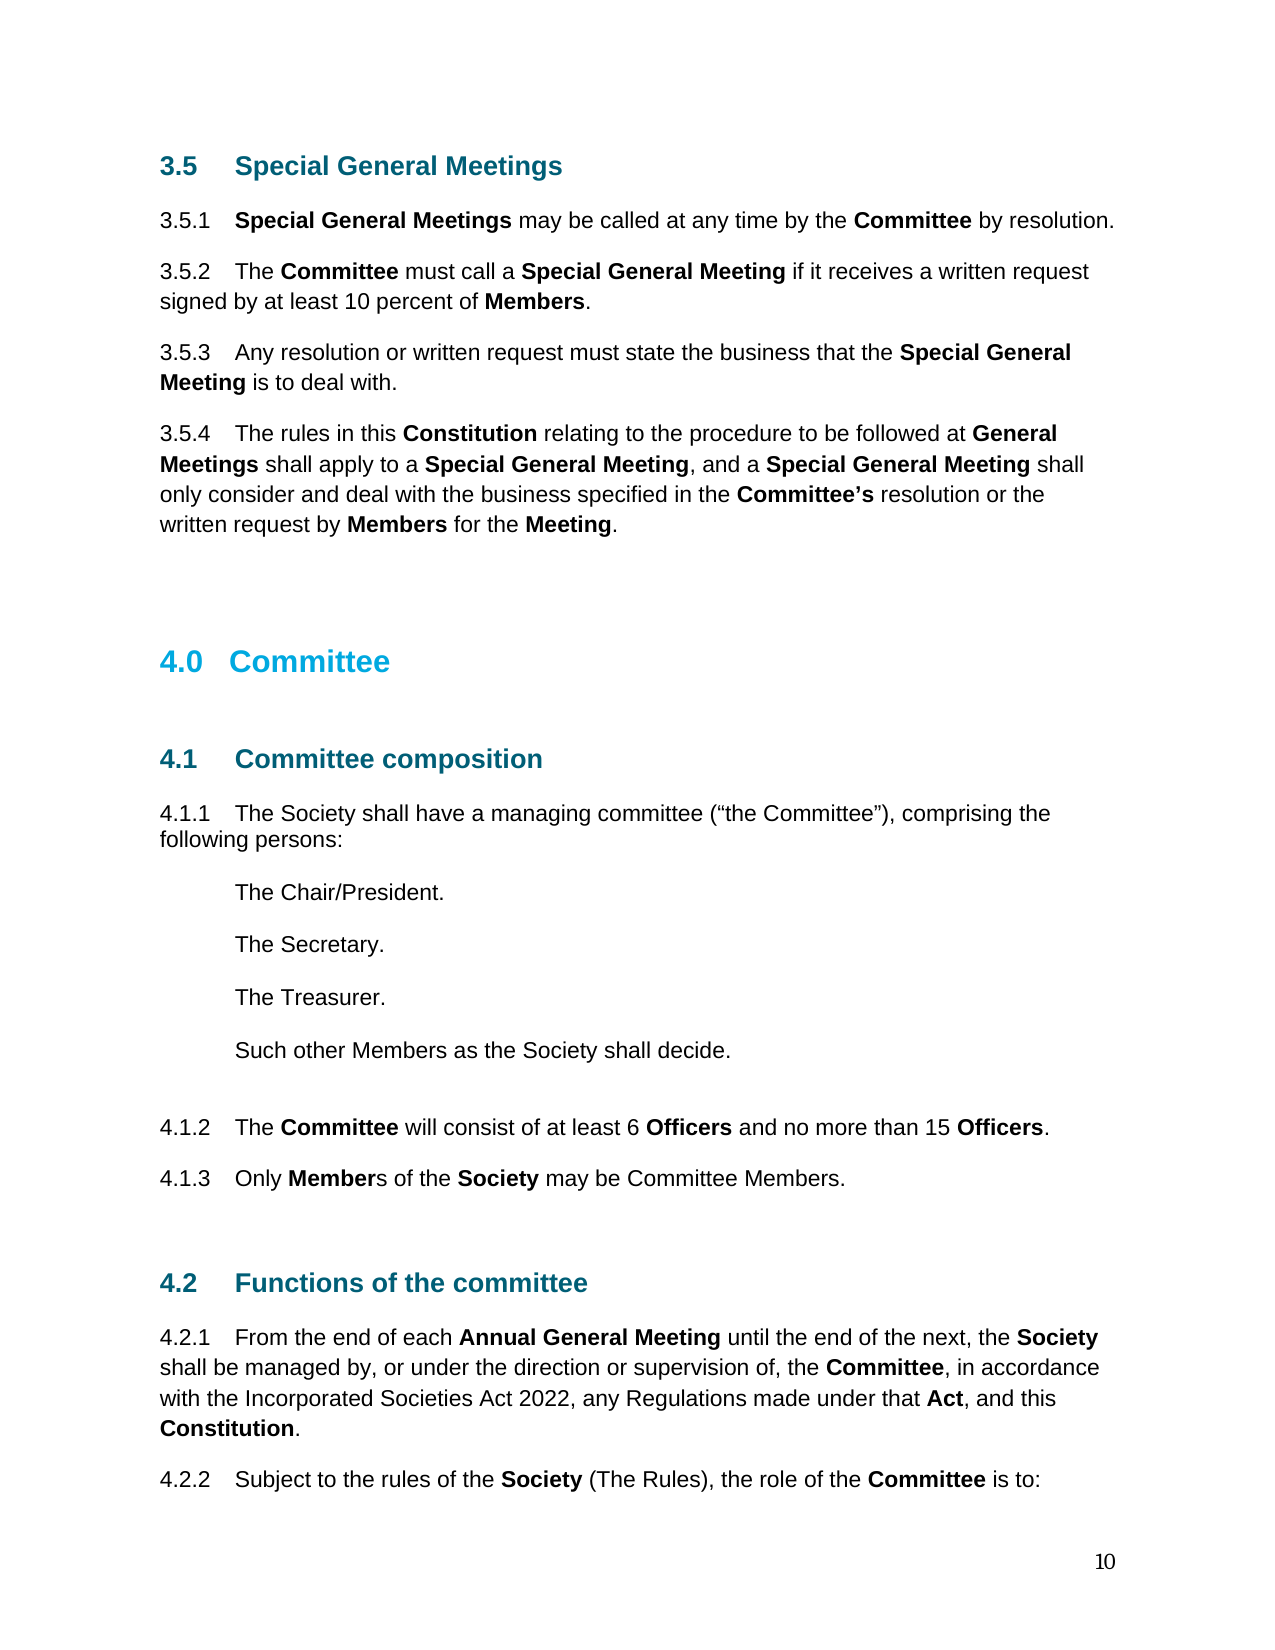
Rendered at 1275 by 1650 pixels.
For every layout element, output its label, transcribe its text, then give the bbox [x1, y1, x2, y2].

subtitle 4.1 Committee composition [159, 743, 1116, 774]
text 3.5.1 Special General Meetings may be called at any time by the Committee by resolution. [159, 207, 1116, 233]
subtitle 3.5 Special General Meetings [159, 150, 1116, 181]
text The Chair/President. [159, 879, 1116, 905]
subtitle 4.0 Committee [159, 643, 1116, 717]
text 3.5.3 Any resolution or written request must state the business that the Special General Meeting is to deal with. [159, 339, 1116, 396]
text 3.5.4 The rules in this Constitution relating to the procedure to be followed at General Meetings shall apply to a Special General Meeting, and a Special General Meeting shall only consider and deal with the business specified in the Committee’s resolution or the written request by Members for the Meeting. [159, 420, 1116, 537]
text 4.2.1 From the end of each Annual General Meeting until the end of the next, the Society shall be managed by, or under the direction or supervision of, the Committee, in accordance with the Incorporated Societies Act 2022, any Regulations made under that Act, and this Constitution. [159, 1324, 1116, 1441]
text The Treasurer. [159, 984, 1116, 1010]
text 4.1.3 Only Members of the Society may be Committee Members. [159, 1165, 1116, 1192]
text 4.1.2 The Committee will consist of at least 6 Officers and no more than 15 Officers. [159, 1114, 1116, 1141]
text 4.1.1 The Society shall have a managing committee (“the Committee”), comprising the following persons: [159, 799, 1116, 852]
text 3.5.2 The Committee must call a Special General Meeting if it receives a written request signed by at least 10 percent of Members. [159, 258, 1116, 314]
text The Secretary. [159, 931, 1116, 958]
text 4.2.2 Subject to the rules of the Society (The Rules), the role of the Committee is to: [159, 1466, 1116, 1492]
subtitle 4.2 Functions of the committee [159, 1267, 1116, 1298]
text Such other Members as the Society shall decide. [159, 1037, 1116, 1063]
